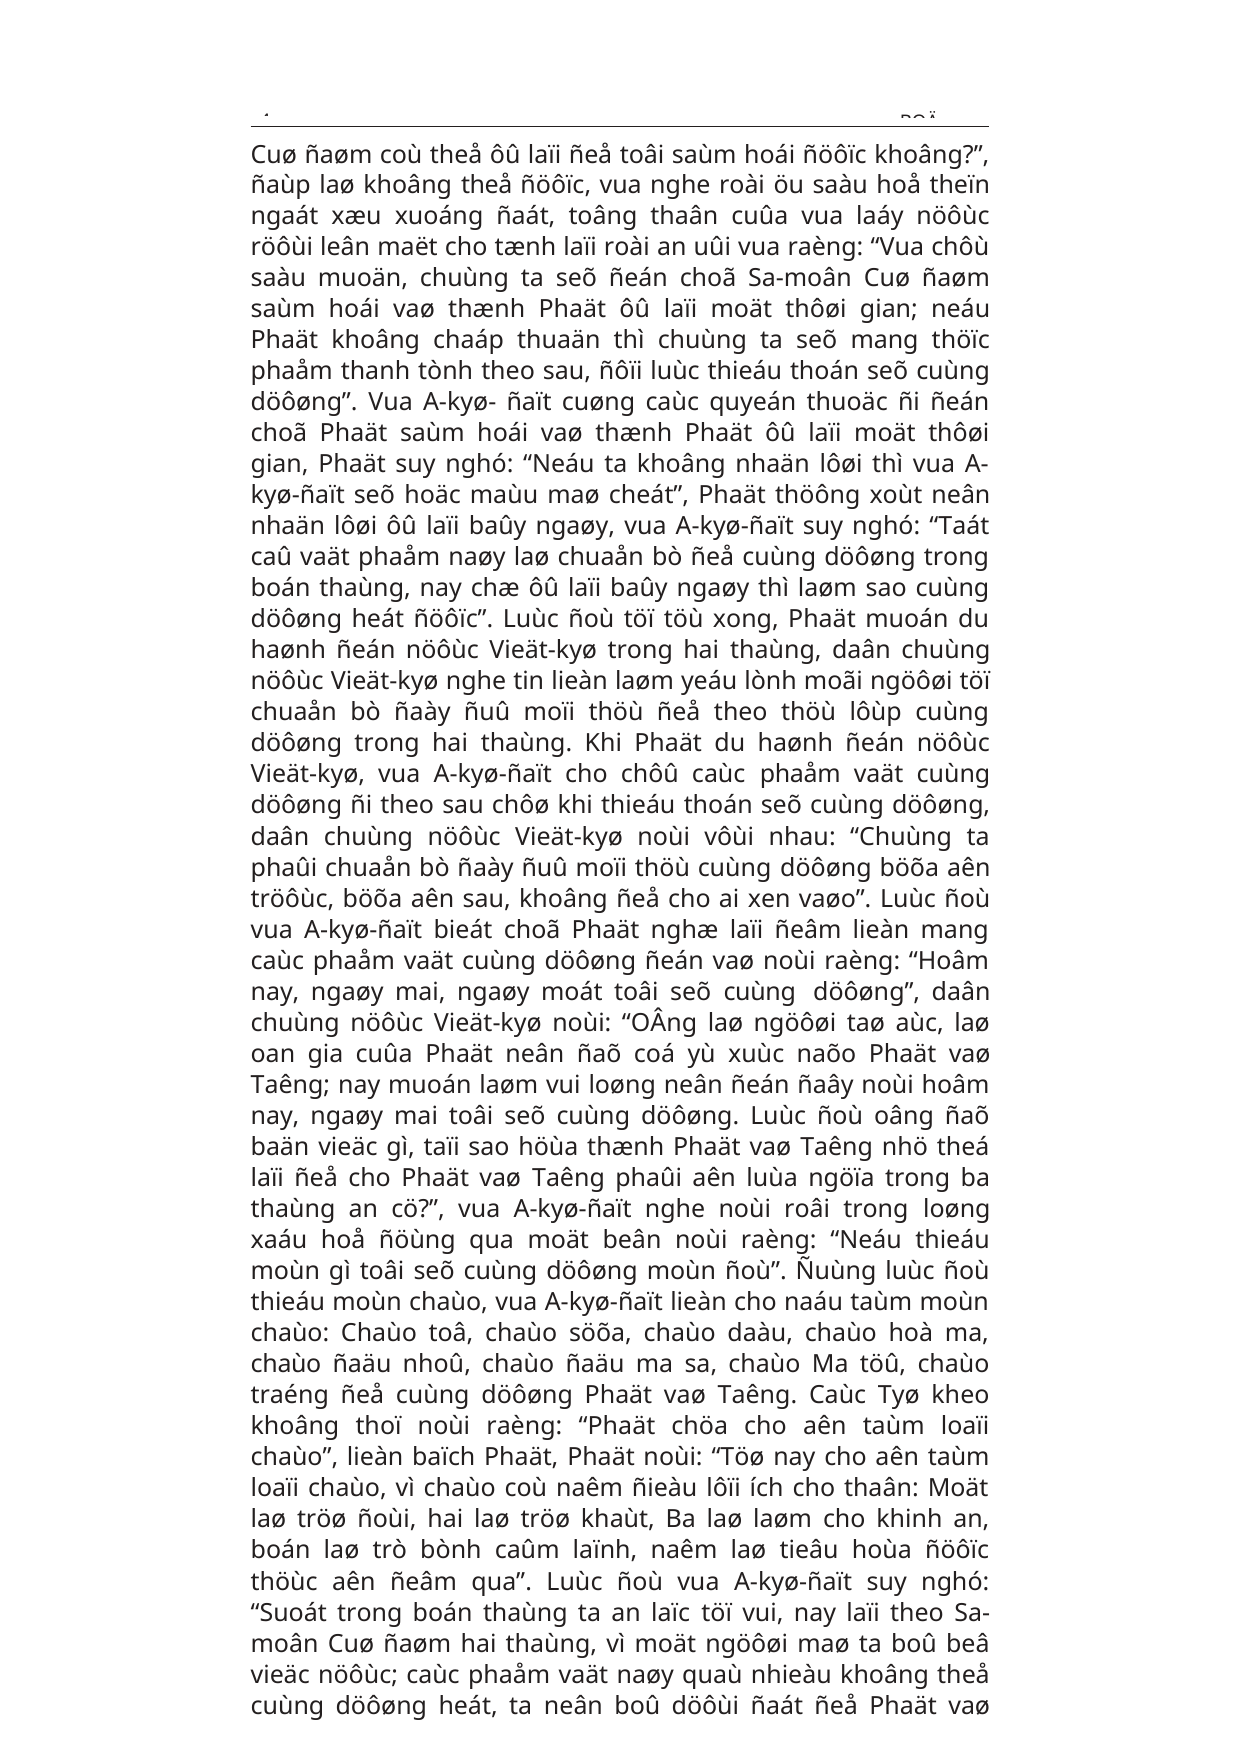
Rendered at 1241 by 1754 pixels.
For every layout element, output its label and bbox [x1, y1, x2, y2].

text [250, 138, 990, 1721]
